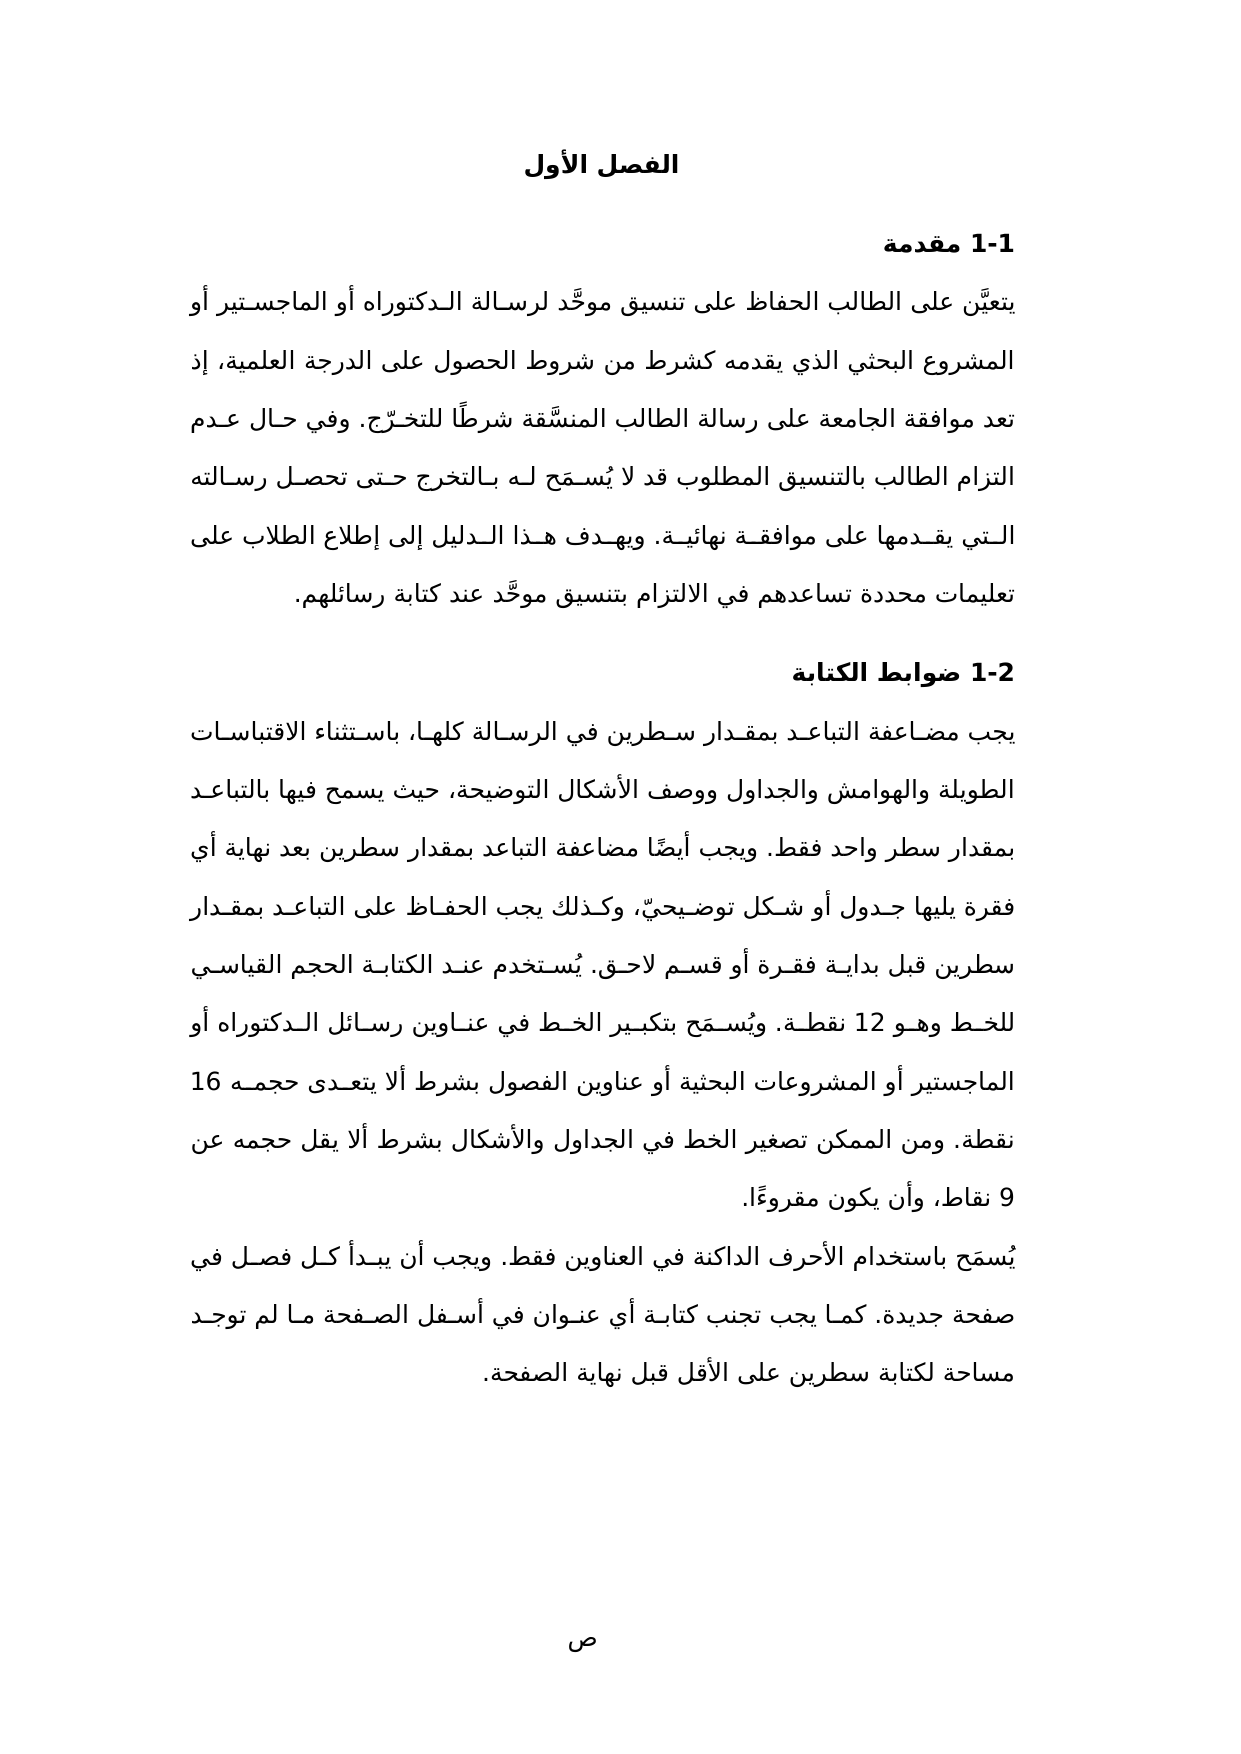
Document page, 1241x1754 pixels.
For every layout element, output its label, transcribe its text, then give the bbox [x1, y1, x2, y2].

subtitle 1-2 ضوابط الكتابة [190, 658, 1015, 687]
text الفصل الأول [190, 150, 1013, 179]
text يجب مضاعفة التباعد بمقدار سطرين في الرسالة كلها، باستثناء الاقتباسات الطويلة والهوامش والجداول ووصف الأشكال التوضيحة، حيث يسمح فيها بالتباعد بمقدار سطر واحد فقط. ويجب أيضًا مضاعفة التباعد بمقدار سطرين بعد نهاية أي فقرة يليها جدول أو شكل توضيحيّ، وكذلك يجب الحفاظ على التباعد بمقدار سطرين قبل بداية فقرة أو قسم لاحق. يُستخدم عند الكتابة الحجم القياسي للخط وهو 12 نقطة. ويُسمَح بتكبير الخط في عناوين رسائل الدكتوراه أو الماجستير أو المشروعات البحثية أو عناوين الفصول بشرط ألا يتعدى حجمه 16 نقطة. ومن الممكن تصغير الخط في الجداول والأشكال بشرط ألا يقل حجمه عن 9 نقاط، وأن يكون مقروءًا. [190, 717, 1015, 1212]
subtitle 1-1 مقدمة [190, 229, 1015, 258]
text يتعيَّن على الطالب الحفاظ على تنسيق موحَّد لرسالة الدكتوراه أو الماجستير أو المشروع البحثي الذي يقدمه كشرط من شروط الحصول على الدرجة العلمية، إذ تعد موافقة الجامعة على رسالة الطالب المنسَّقة شرطًا للتخرّج. وفي حال عدم التزام الطالب بالتنسيق المطلوب قد لا يُسمَح له بالتخرج حتى تحصل رسالته التي يقدمها على موافقة نهائية. ويهدف هذا الدليل إلى إطلاع الطلاب على تعليمات محددة تساعدهم في الالتزام بتنسيق موحَّد عند كتابة رسائلهم. [190, 287, 1015, 608]
text يُسمَح باستخدام الأحرف الداكنة في العناوين فقط. ويجب أن يبدأ كل فصل في صفحة جديدة. كما يجب تجنب كتابة أي عنوان في أسفل الصفحة ما لم توجد مساحة لكتابة سطرين على الأقل قبل نهاية الصفحة. [190, 1242, 1015, 1387]
